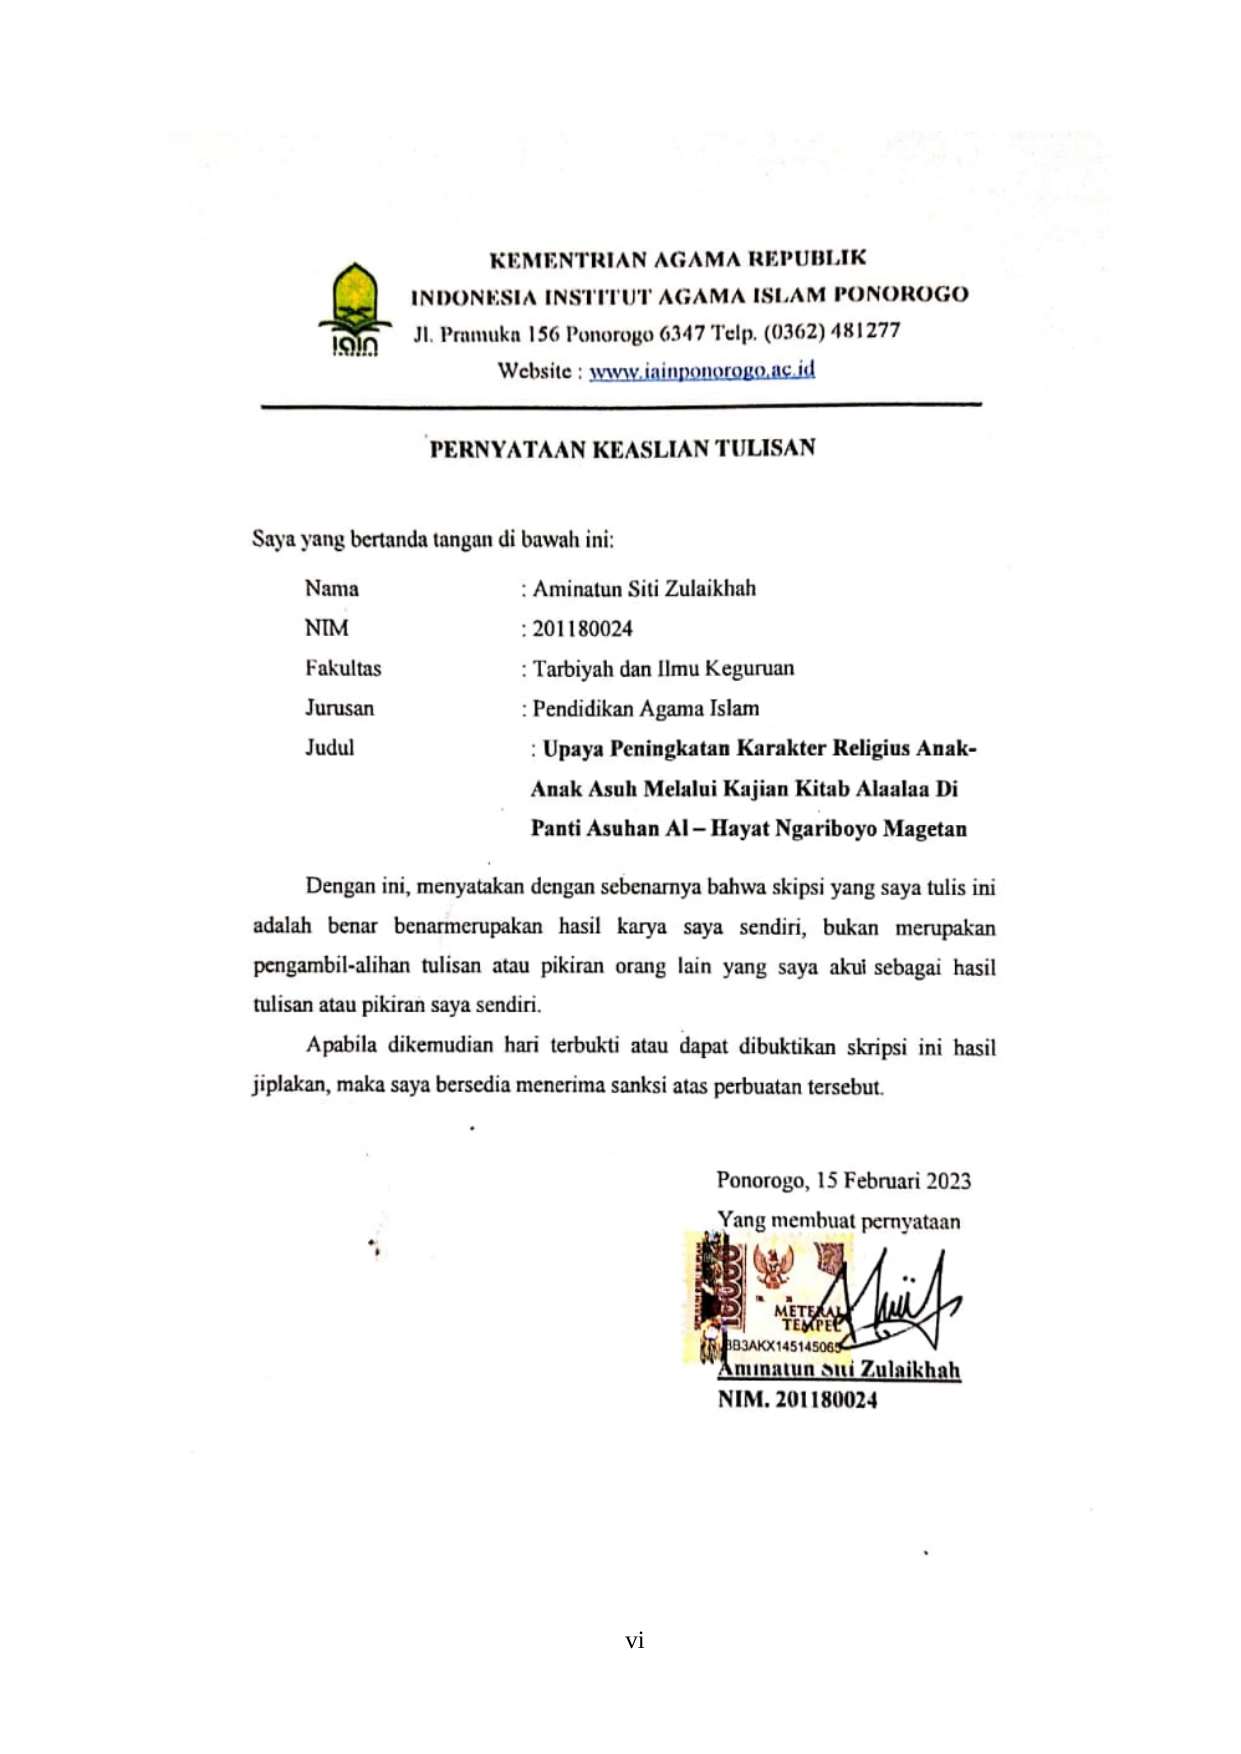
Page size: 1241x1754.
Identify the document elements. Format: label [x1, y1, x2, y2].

picture [158, 131, 1111, 1606]
